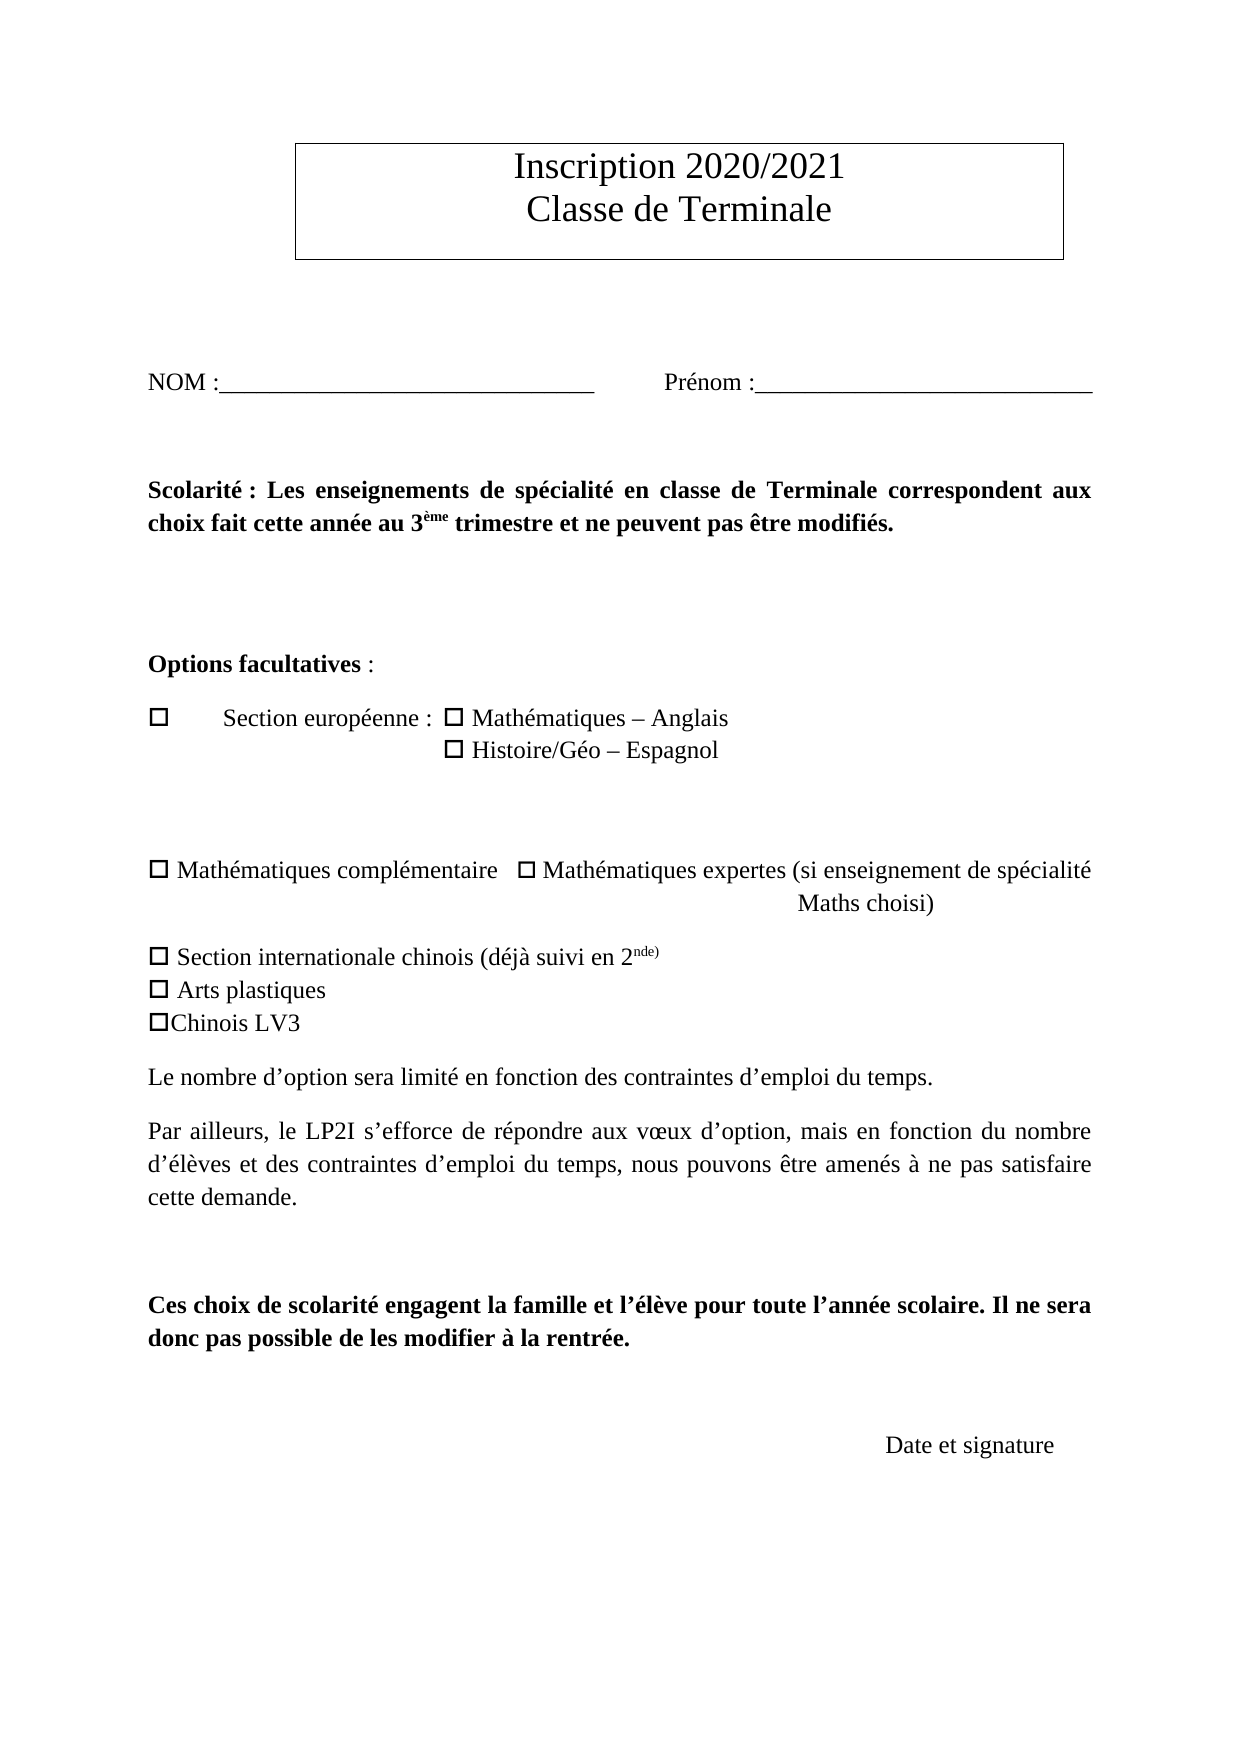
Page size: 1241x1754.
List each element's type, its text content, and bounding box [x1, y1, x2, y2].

text Par ailleurs, le LP2I s’efforce de répondre aux vœux d’option, mais en fonction du nombre d’élèves et des contraintes d’emploi du temps, nous pouvons être amenés à ne pas satisfaire cette demande. [148, 1116, 1092, 1211]
list Arts plastiques [148, 975, 1092, 1004]
list Section internationale chinois (déjà suivi en 2nde) [148, 942, 1092, 971]
list Histoire/Géo – Espagnol [369, 736, 1092, 764]
text Options facultatives : [148, 649, 1092, 677]
text NOM :______________________________ Prénom :___________________________ [148, 367, 1092, 396]
text Maths choisi) [797, 888, 1092, 917]
text Scolarité : Les enseignements de spécialité en classe de Terminale correspondent aux choix fait cette année au 3ème trimestre et ne peuvent pas être modifiés. [148, 475, 1092, 537]
table_header Inscription 2020/2021 Classe de Terminale [296, 144, 1063, 258]
text Ces choix de scolarité engagent la famille et l’élève pour toute l’année scolaire. Il ne sera donc pas possible de les modifier à la rentrée. [148, 1290, 1092, 1352]
text Date et signature [148, 1431, 1092, 1459]
text Mathématiques complémentaire Mathématiques expertes (si enseignement de spécialité [148, 856, 1092, 884]
list Chinois LV3 [148, 1008, 1092, 1037]
text Le nombre d’option sera limité en fonction des contraintes d’emploi du temps. [148, 1062, 1092, 1091]
list Section européenne : Mathématiques – Anglais [148, 703, 1092, 731]
